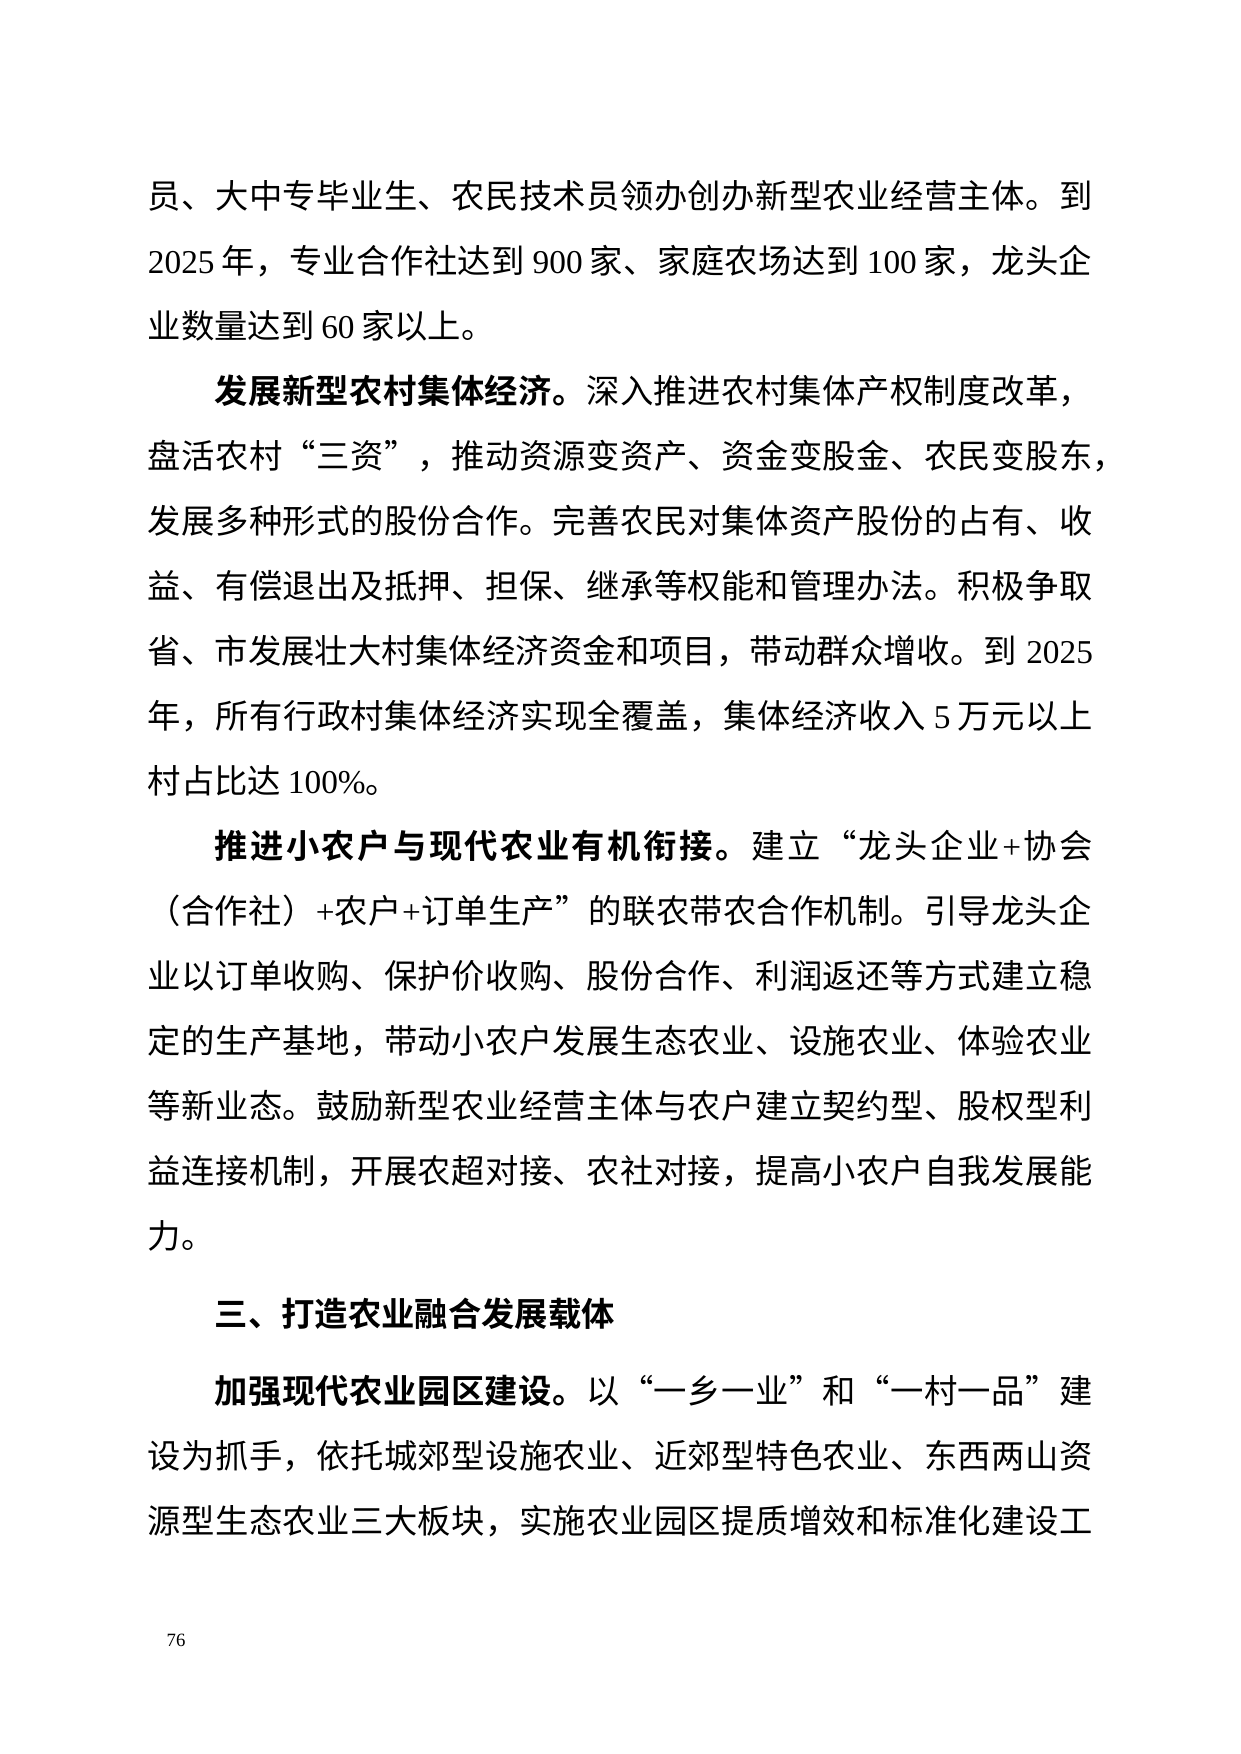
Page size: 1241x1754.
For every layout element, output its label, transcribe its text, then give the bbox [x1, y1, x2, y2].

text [148, 162, 1093, 357]
text 三、打造农业融合发展载体 [148, 1279, 1093, 1344]
text 推进小农户与现代农业有机衔接。建立“龙头企业+协会（合作社）+农户+订单生产”的联农带农合作机制。引导龙头企业以订单收购、保护价收购、股份合作、利润返还等方式建立稳定的生产基地，带动小农户发展生态农业、设施农业、体验农业等新业态。鼓励新型农业经营主体与农户建立契约型、股权型利益连接机制，开展农超对接、农社对接，提高小农户自我发展能力。 [148, 812, 1093, 1267]
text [148, 1357, 1093, 1552]
text 发展新型农村集体经济。深入推进农村集体产权制度改革，盘活农村“三资”，推动资源变资产、资金变股金、农民变股东，发展多种形式的股份合作。完善农民对集体资产股份的占有、收益、有偿退出及抵押、担保、继承等权能和管理办法。积极争取省、市发展壮大村集体经济资金和项目，带动群众增收。到2025年，所有行政村集体经济实现全覆盖，集体经济收入5万元以上村占比达100%。 [148, 357, 1093, 812]
